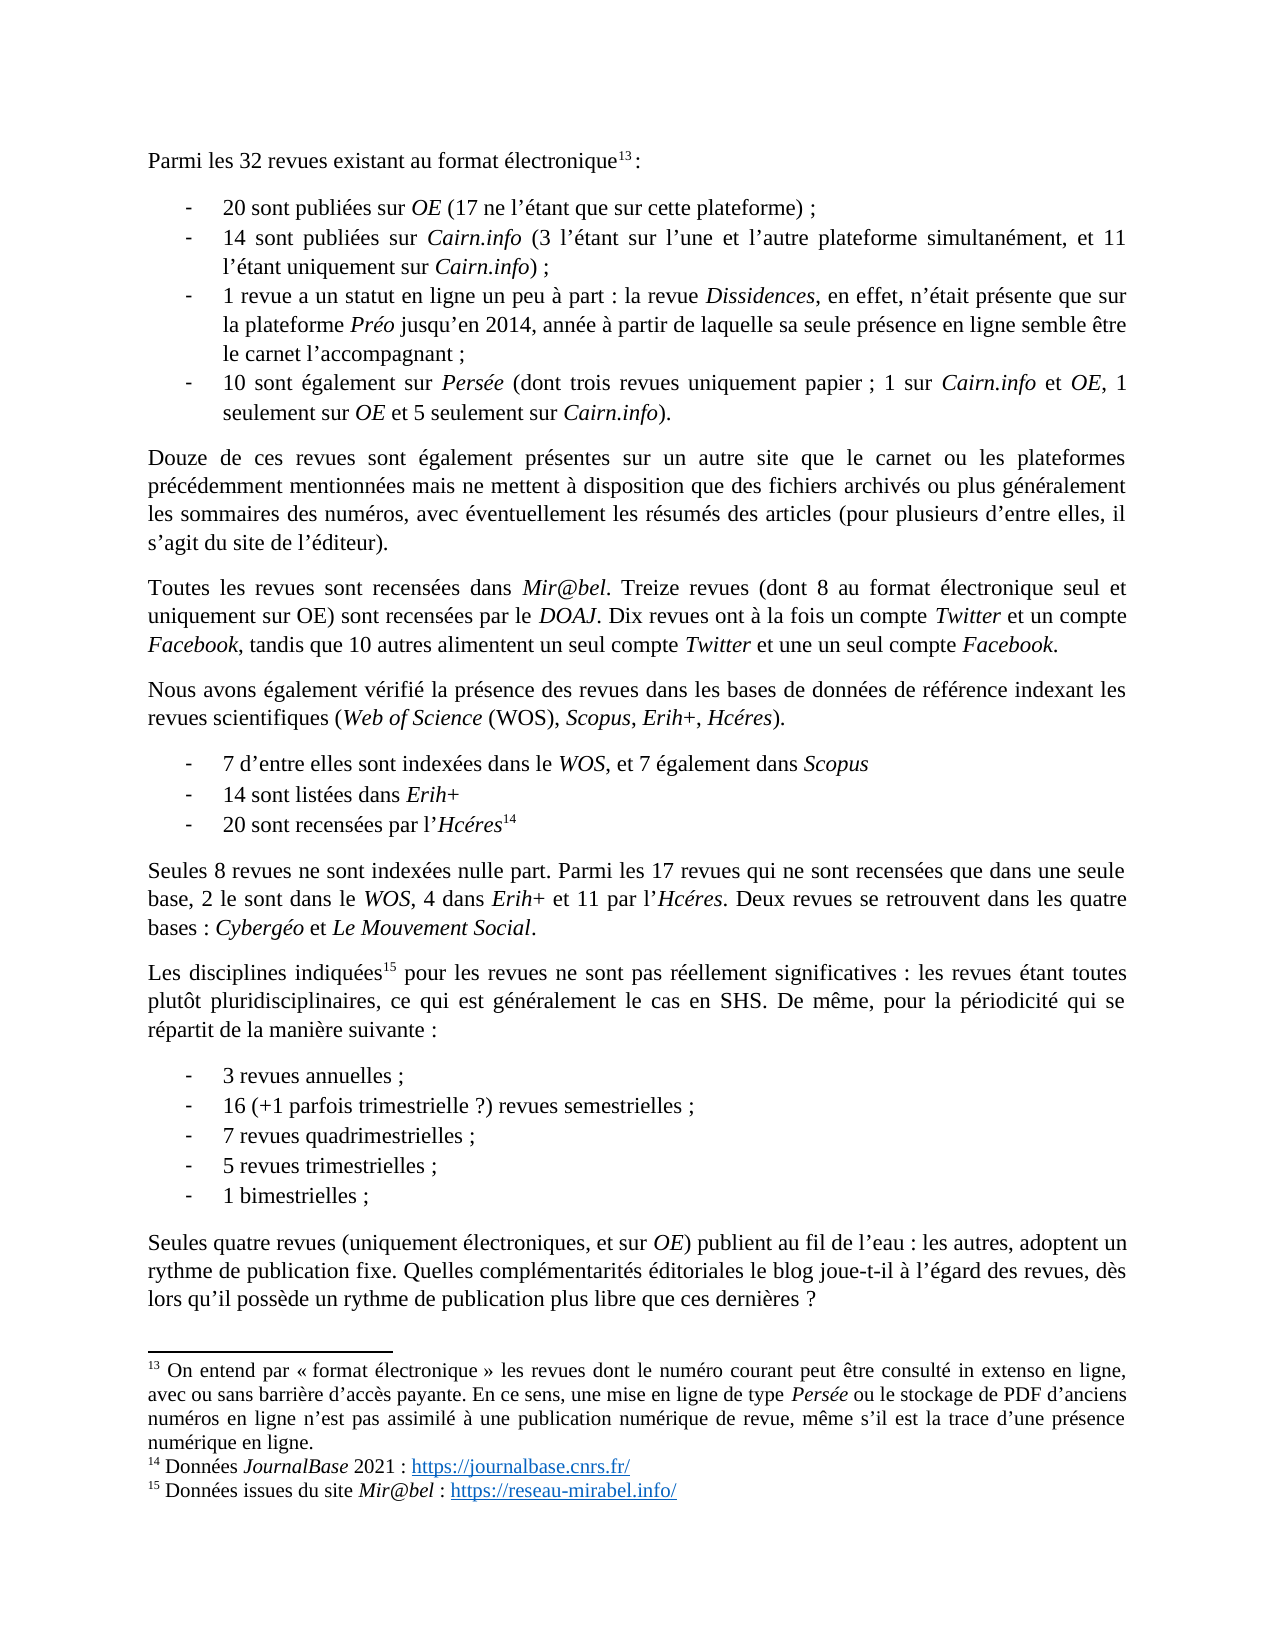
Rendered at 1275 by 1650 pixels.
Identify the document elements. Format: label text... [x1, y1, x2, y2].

text Parmi les 32 revues existant au format électronique : [148, 148, 1127, 174]
list 14 sont publiées sur Cairn.info (3 l’étant sur l’une et l’autre plateforme simultanément, et 11 l’étant uniquement sur Cairn.info) ; [185, 223, 1127, 279]
list 20 sont recensées par l’Hcéres [185, 810, 1127, 838]
text Les disciplines indiquées pour les revues ne sont pas réellement significatives : les revues étant toutes plutôt pluridisciplinaires, ce qui est généralement le cas en SHS. De même, pour la périodicité qui se répartit de la manière suivante : [148, 959, 1127, 1042]
text Nous avons également vérifié la présence des revues dans les bases de données de référence indexant les revues scientifiques (Web of Science (WOS), Scopus, Erih+, Hcéres). [148, 676, 1127, 731]
list 7 d’entre elles sont indexées dans le WOS, et 7 également dans Scopus [185, 749, 1127, 778]
list 10 sont également sur Persée (dont trois revues uniquement papier ; 1 sur Cairn.info et OE, 1 seulement sur OE et 5 seulement sur Cairn.info). [185, 368, 1127, 425]
list 1 revue a un statut en ligne un peu à part : la revue Dissidences, en effet, n’était présente que sur la plateforme Préo jusqu’en 2014, année à partir de laquelle sa seule présence en ligne semble être le carnet l’accompagnant ; [185, 281, 1127, 366]
list 1 bimestrielles ; [185, 1182, 1127, 1210]
list 20 sont publiées sur OE (17 ne l’étant que sur cette plateforme) ; [185, 193, 1127, 221]
text Seules 8 revues ne sont indexées nulle part. Parmi les 17 revues qui ne sont recensées que dans une seule base, 2 le sont dans le WOS, 4 dans Erih+ et 11 par l’Hcéres. Deux revues se retrouvent dans les quatre bases : Cybergéo et Le Mouvement Social. [148, 857, 1127, 940]
text Douze de ces revues sont également présentes sur un autre site que le carnet ou les plateformes précédemment mentionnées mais ne mettent à disposition que des fichiers archivés ou plus généralement les sommaires des numéros, avec éventuellement les résumés des articles (pour plusieurs d’entre elles, il s’agit du site de l’éditeur). [148, 444, 1127, 555]
text Seules quatre revues (uniquement électroniques, et sur OE) publient au fil de l’eau : les autres, adoptent un rythme de publication fixe. Quelles complémentarités éditoriales le blog joue-t-il à l’égard des revues, dès lors qu’il possède un rythme de publication plus libre que ces dernières ? [148, 1228, 1127, 1312]
list 3 revues annuelles ; [185, 1061, 1127, 1089]
list 5 revues trimestrielles ; [185, 1151, 1127, 1179]
list 16 (+1 parfois trimestrielle ?) revues semestrielles ; [185, 1091, 1127, 1119]
list 7 revues quadrimestrielles ; [185, 1121, 1127, 1149]
list 14 sont listées dans Erih+ [185, 780, 1127, 808]
text Toutes les revues sont recensées dans Mir@bel. Treize revues (dont 8 au format électronique seul et uniquement sur OE) sont recensées par le DOAJ. Dix revues ont à la fois un compte Twitter et un compte Facebook, tandis que 10 autres alimentent un seul compte Twitter et une un seul compte Facebook. [148, 574, 1127, 657]
